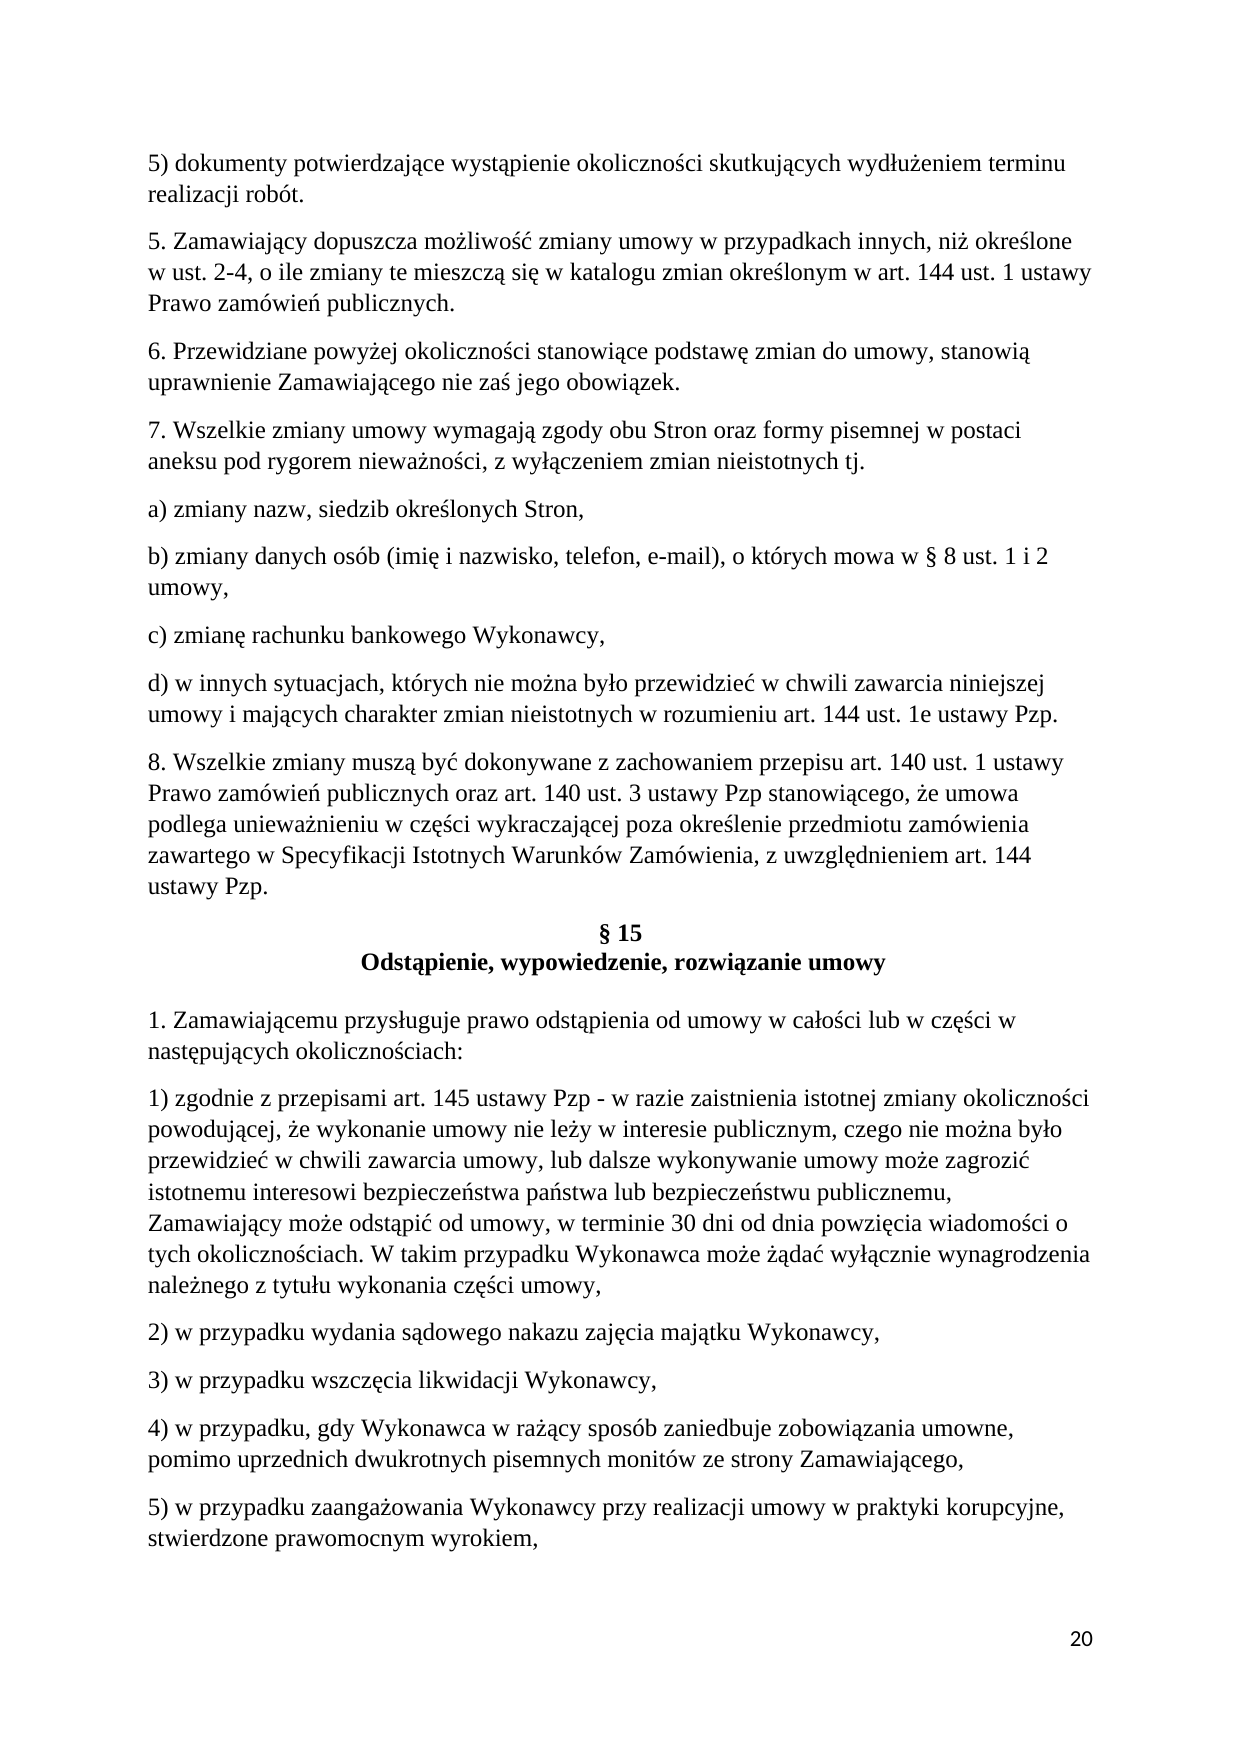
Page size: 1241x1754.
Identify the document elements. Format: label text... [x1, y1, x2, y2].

text 5) dokumenty potwierdzające wystąpienie okoliczności skutkujących wydłużeniem terminu realizacji robót. [148, 148, 1093, 207]
text 3) w przypadku wszczęcia likwidacji Wykonawcy, [148, 1365, 1093, 1394]
text 2) w przypadku wydania sądowego nakazu zajęcia majątku Wykonawcy, [148, 1317, 1093, 1346]
text 5. Zamawiający dopuszcza możliwość zmiany umowy w przypadkach innych, niż określone w ust. 2-4, o ile zmiany te mieszczą się w katalogu zmian określonym w art. 144 ust. 1 ustawy Prawo zamówień publicznych. [148, 226, 1093, 317]
text 6. Przewidziane powyżej okoliczności stanowiące podstawę zmian do umowy, stanowią uprawnienie Zamawiającego nie zaś jego obowiązek. [148, 336, 1093, 396]
text c) zmianę rachunku bankowego Wykonawcy, [148, 620, 1093, 649]
text 7. Wszelkie zmiany umowy wymagają zgody obu Stron oraz formy pisemnej w postaci aneksu pod rygorem nieważności, z wyłączeniem zmian nieistotnych tj. [148, 415, 1093, 475]
text 5) w przypadku zaangażowania Wykonawcy przy realizacji umowy w praktyki korupcyjne, stwierdzone prawomocnym wyrokiem, [148, 1492, 1093, 1551]
text § 15 [148, 918, 1093, 947]
text 1. Zamawiającemu przysługuje prawo odstąpienia od umowy w całości lub w części w następujących okolicznościach: [148, 1005, 1093, 1064]
text 1) zgodnie z przepisami art. 145 ustawy Pzp - w razie zaistnienia istotnej zmiany okoliczności powodującej, że wykonanie umowy nie leży w interesie publicznym, czego nie można było przewidzieć w chwili zawarcia umowy, lub dalsze wykonywanie umowy może zagrozić istotnemu interesowi bezpieczeństwa państwa lub bezpieczeństwu publicznemu, Zamawiający może odstąpić od umowy, w terminie 30 dni od dnia powzięcia wiadomości o tych okolicznościach. W takim przypadku Wykonawca może żądać wyłącznie wynagrodzenia należnego z tytułu wykonania części umowy, [148, 1083, 1093, 1298]
text 8. Wszelkie zmiany muszą być dokonywane z zachowaniem przepisu art. 140 ust. 1 ustawy Prawo zamówień publicznych oraz art. 140 ust. 3 ustawy Pzp stanowiącego, że umowa podlega unieważnieniu w części wykraczającej poza określenie przedmiotu zamówienia zawartego w Specyfikacji Istotnych Warunków Zamówienia, z uwzględnieniem art. 144 ustawy Pzp. [148, 747, 1093, 899]
text a) zmiany nazw, siedzib określonych Stron, [148, 494, 1093, 522]
text 4) w przypadku, gdy Wykonawca w rażący sposób zaniedbuje zobowiązania umowne, pomimo uprzednich dwukrotnych pisemnych monitów ze strony Zamawiającego, [148, 1413, 1093, 1473]
text b) zmiany danych osób (imię i nazwisko, telefon, e-mail), o których mowa w § 8 ust. 1 i 2 umowy, [148, 541, 1093, 601]
text Odstąpienie, wypowiedzenie, rozwiązanie umowy [148, 947, 1093, 976]
text d) w innych sytuacjach, których nie można było przewidzieć w chwili zawarcia niniejszej umowy i mających charakter zmian nieistotnych w rozumieniu art. 144 ust. 1e ustawy Pzp. [148, 668, 1093, 728]
